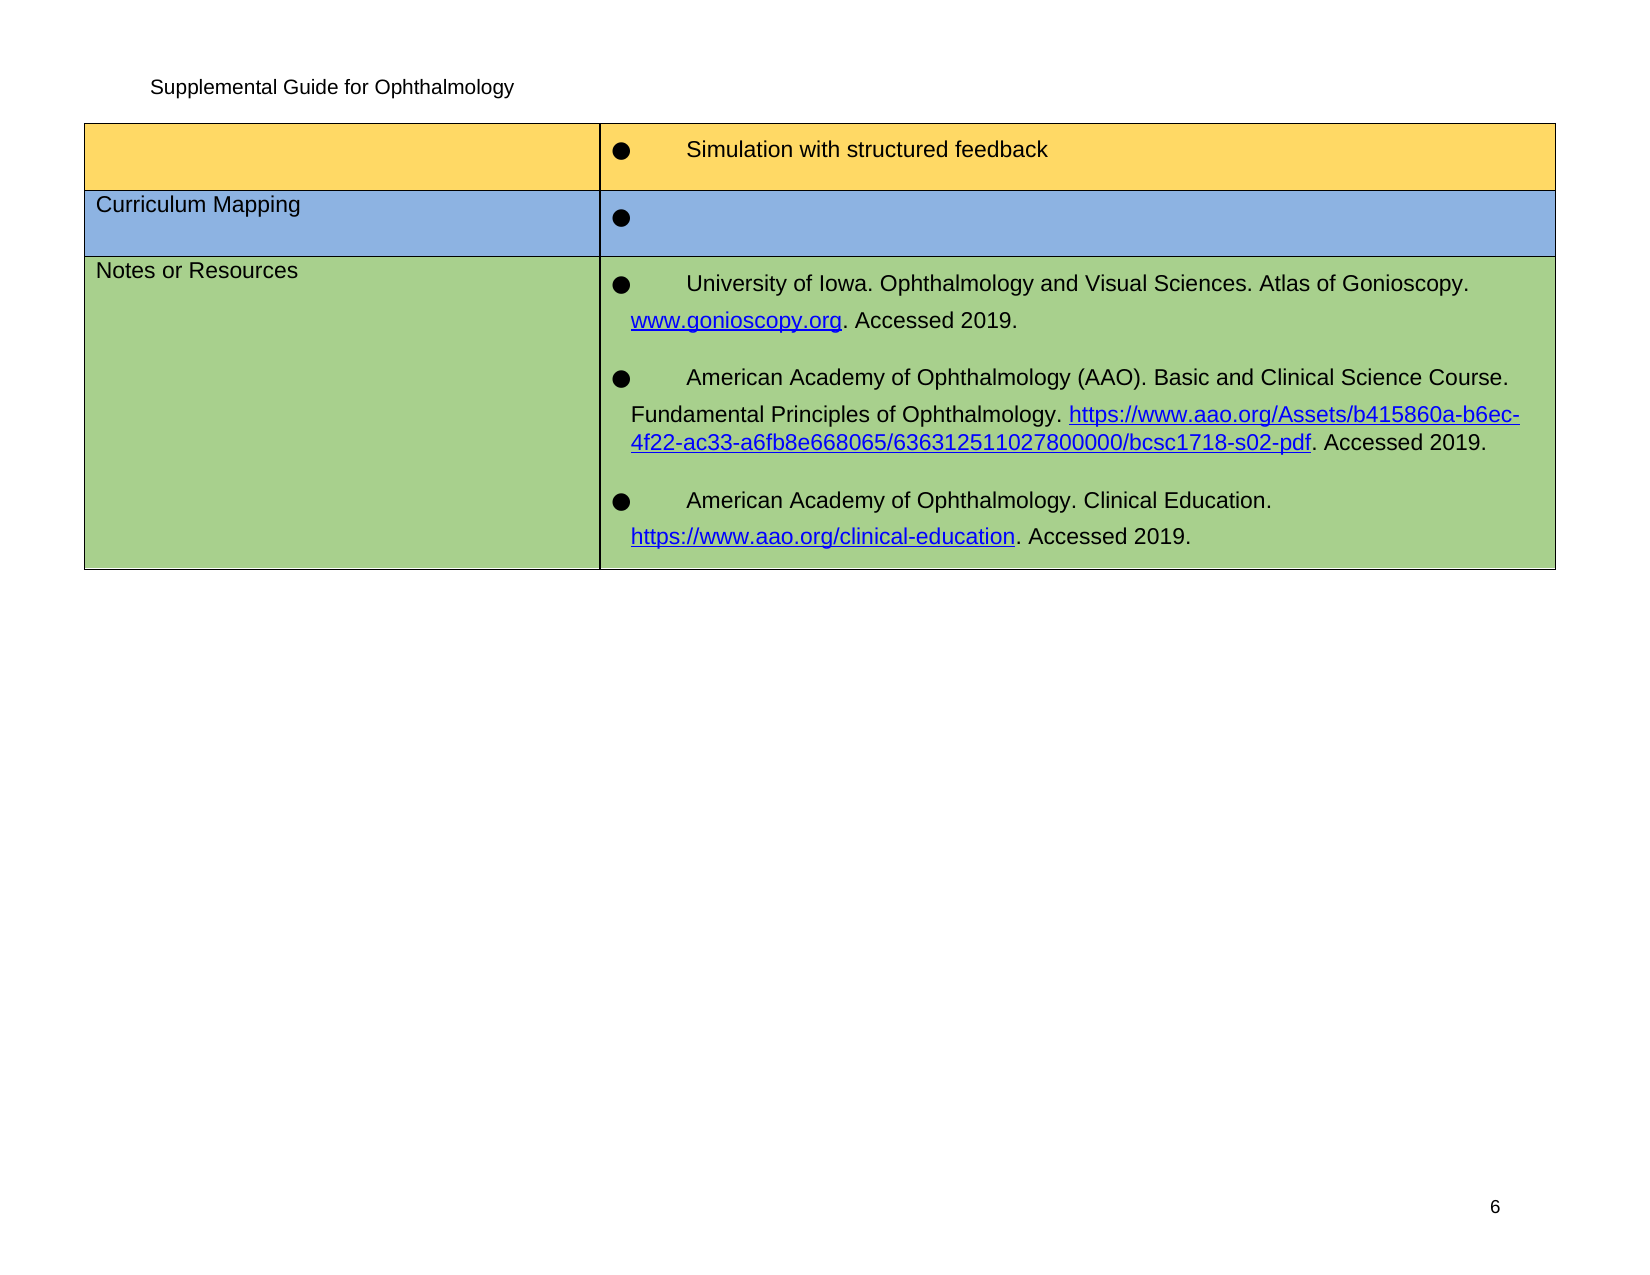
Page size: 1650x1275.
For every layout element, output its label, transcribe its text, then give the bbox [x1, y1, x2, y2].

table_cell [601, 191, 1555, 256]
table_cell Notes or Resources [85, 257, 599, 568]
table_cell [85, 124, 599, 190]
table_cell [601, 124, 1555, 190]
table_cell Curriculum Mapping [85, 191, 599, 256]
table_cell University of Iowa. Ophthalmology and Visual Sciences. Atlas of Gonioscopy. www.gonioscopy.org. Accessed 2019. American Academy of Ophthalmology (AAO). Basic and Clinical Science Course. Fundamental Principles of Ophthalmology. https://www.aao.org/Assets/b415860a-b6ec-4f22-ac33-a6fb8e668065/636312511027800000/bcsc1718-s02-pdf. Accessed 2019. American Academy of Ophthalmology. Clinical Education. https://www.aao.org/clinical-education. Accessed 2019. [601, 257, 1555, 568]
